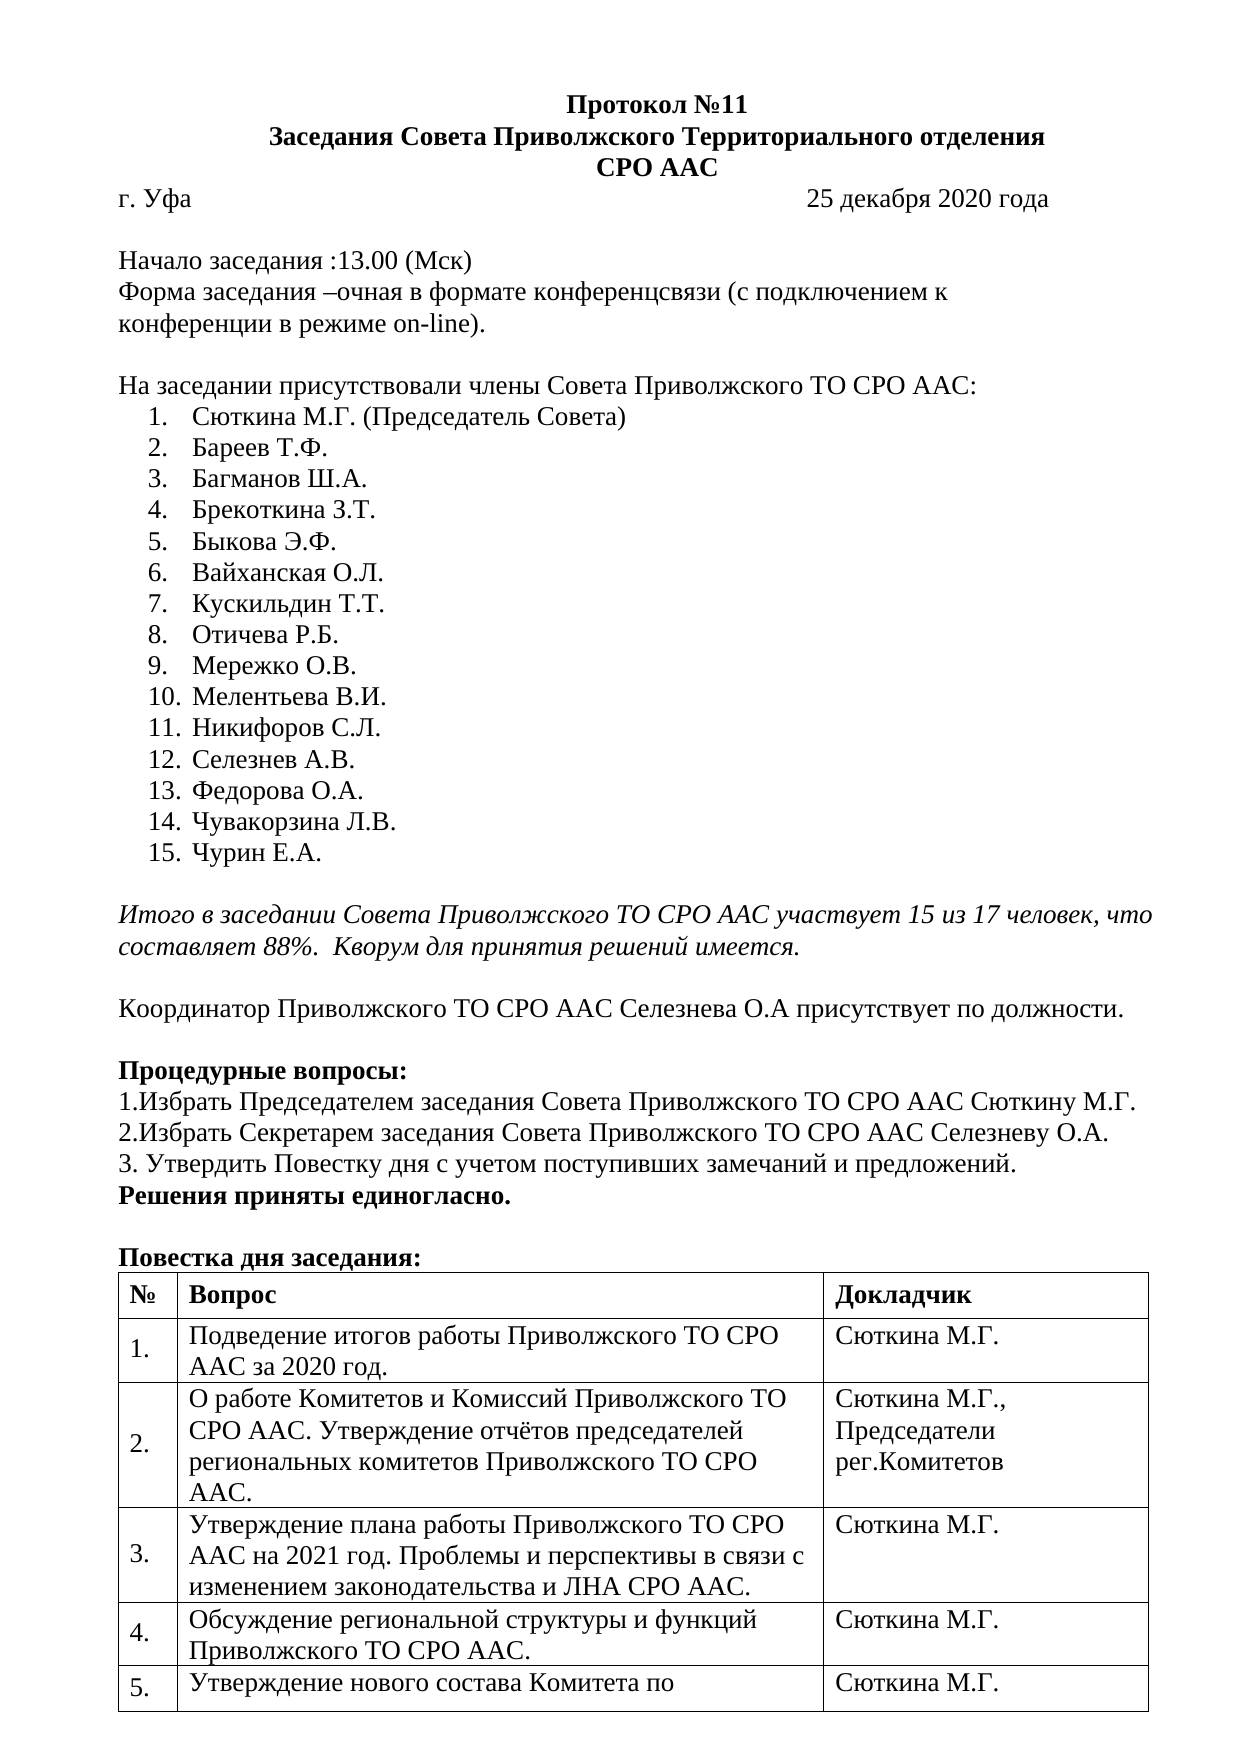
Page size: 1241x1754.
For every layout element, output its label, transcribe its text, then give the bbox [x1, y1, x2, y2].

text Форма заседания –очная в формате конференцсвязи (с подключением к [118, 276, 1196, 307]
text Решения приняты единогласно. [118, 1179, 1196, 1210]
table_cell Сюткина М.Г., Председатели рег.Комитетов [824, 1383, 1148, 1507]
list Быкова Э.Ф. [148, 525, 1196, 556]
table_header № [119, 1273, 177, 1318]
table_cell Сюткина М.Г. [824, 1319, 1148, 1382]
table_header Вопрос [178, 1273, 823, 1318]
text 2.Избрать Секретарем заседания Совета Приволжского ТО СРО ААС Селезневу О.А. [118, 1116, 1196, 1148]
table_cell Утверждение плана работы Приволжского ТО СРО ААС на 2021 год. Проблемы и перспективы в связи с изменением законодательства и ЛНА СРО ААС. [178, 1508, 823, 1602]
list Чувакорзина Л.В. [148, 805, 1196, 836]
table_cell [178, 1666, 823, 1711]
text Повестка дня заседания: [118, 1241, 1196, 1272]
text 1.Избрать Председателем заседания Совета Приволжского ТО СРО ААС Сюткину М.Г. [118, 1085, 1196, 1116]
text г. Уфа 25 декабря 2020 года [118, 182, 1196, 213]
list Никифоров С.Л. [148, 712, 1196, 743]
list Сюткина М.Г. (Председатель Совета) [148, 400, 1196, 431]
list Чурин Е.А. [148, 836, 1196, 867]
table_cell Подведение итогов работы Приволжского ТО СРО ААС за 2020 год. [178, 1319, 823, 1382]
list Кускильдин Т.Т. [148, 587, 1196, 618]
text Заседания Совета Приволжского Территориального отделения [118, 120, 1196, 151]
table_cell [119, 1383, 177, 1507]
text конференции в режиме on-line). [118, 307, 1196, 338]
list Бареев Т.Ф. [148, 431, 1196, 462]
text Протокол №11 [118, 89, 1196, 120]
table_cell [119, 1508, 177, 1602]
table_cell Сюткина М.Г. [824, 1603, 1148, 1665]
text Начало заседания :13.00 (Мск) [118, 244, 1196, 276]
text На заседании присутствовали члены Совета Приволжского ТО СРО ААС: [118, 369, 1196, 400]
list Мелентьева В.И. [148, 680, 1196, 712]
text 3. Утвердить Повестку дня с учетом поступивших замечаний и предложений. [118, 1148, 1196, 1179]
table_cell Сюткина М.Г. [824, 1666, 1148, 1711]
list Багманов Ш.А. [148, 462, 1196, 493]
list Брекоткина З.Т. [148, 493, 1196, 525]
text Координатор Приволжского ТО СРО ААС Селезнева О.А присутствует по должности. [118, 992, 1196, 1023]
list Мережко О.В. [148, 649, 1196, 680]
list Отичева Р.Б. [148, 618, 1196, 649]
table_header Докладчик [824, 1273, 1148, 1318]
text Процедурные вопросы: [118, 1054, 1196, 1085]
text Итого в заседании Совета Приволжского ТО СРО ААС участвует 15 из 17 человек, что составляет 88%. Кворум для принятия решений имеется. [118, 898, 1196, 961]
list Федорова О.А. [148, 774, 1196, 805]
list Селезнев А.В. [148, 743, 1196, 774]
text СРО ААС [118, 151, 1196, 182]
table_cell Обсуждение региональной структуры и функций Приволжского ТО СРО ААС. [178, 1603, 823, 1665]
table_cell [119, 1666, 177, 1711]
table_cell Сюткина М.Г. [824, 1508, 1148, 1602]
table_cell [119, 1603, 177, 1665]
list Вайханская О.Л. [148, 556, 1196, 587]
table_cell [119, 1319, 177, 1382]
table_cell О работе Комитетов и Комиссий Приволжского ТО СРО ААС. Утверждение отчётов председателей региональных комитетов Приволжского ТО СРО ААС. [178, 1383, 823, 1507]
